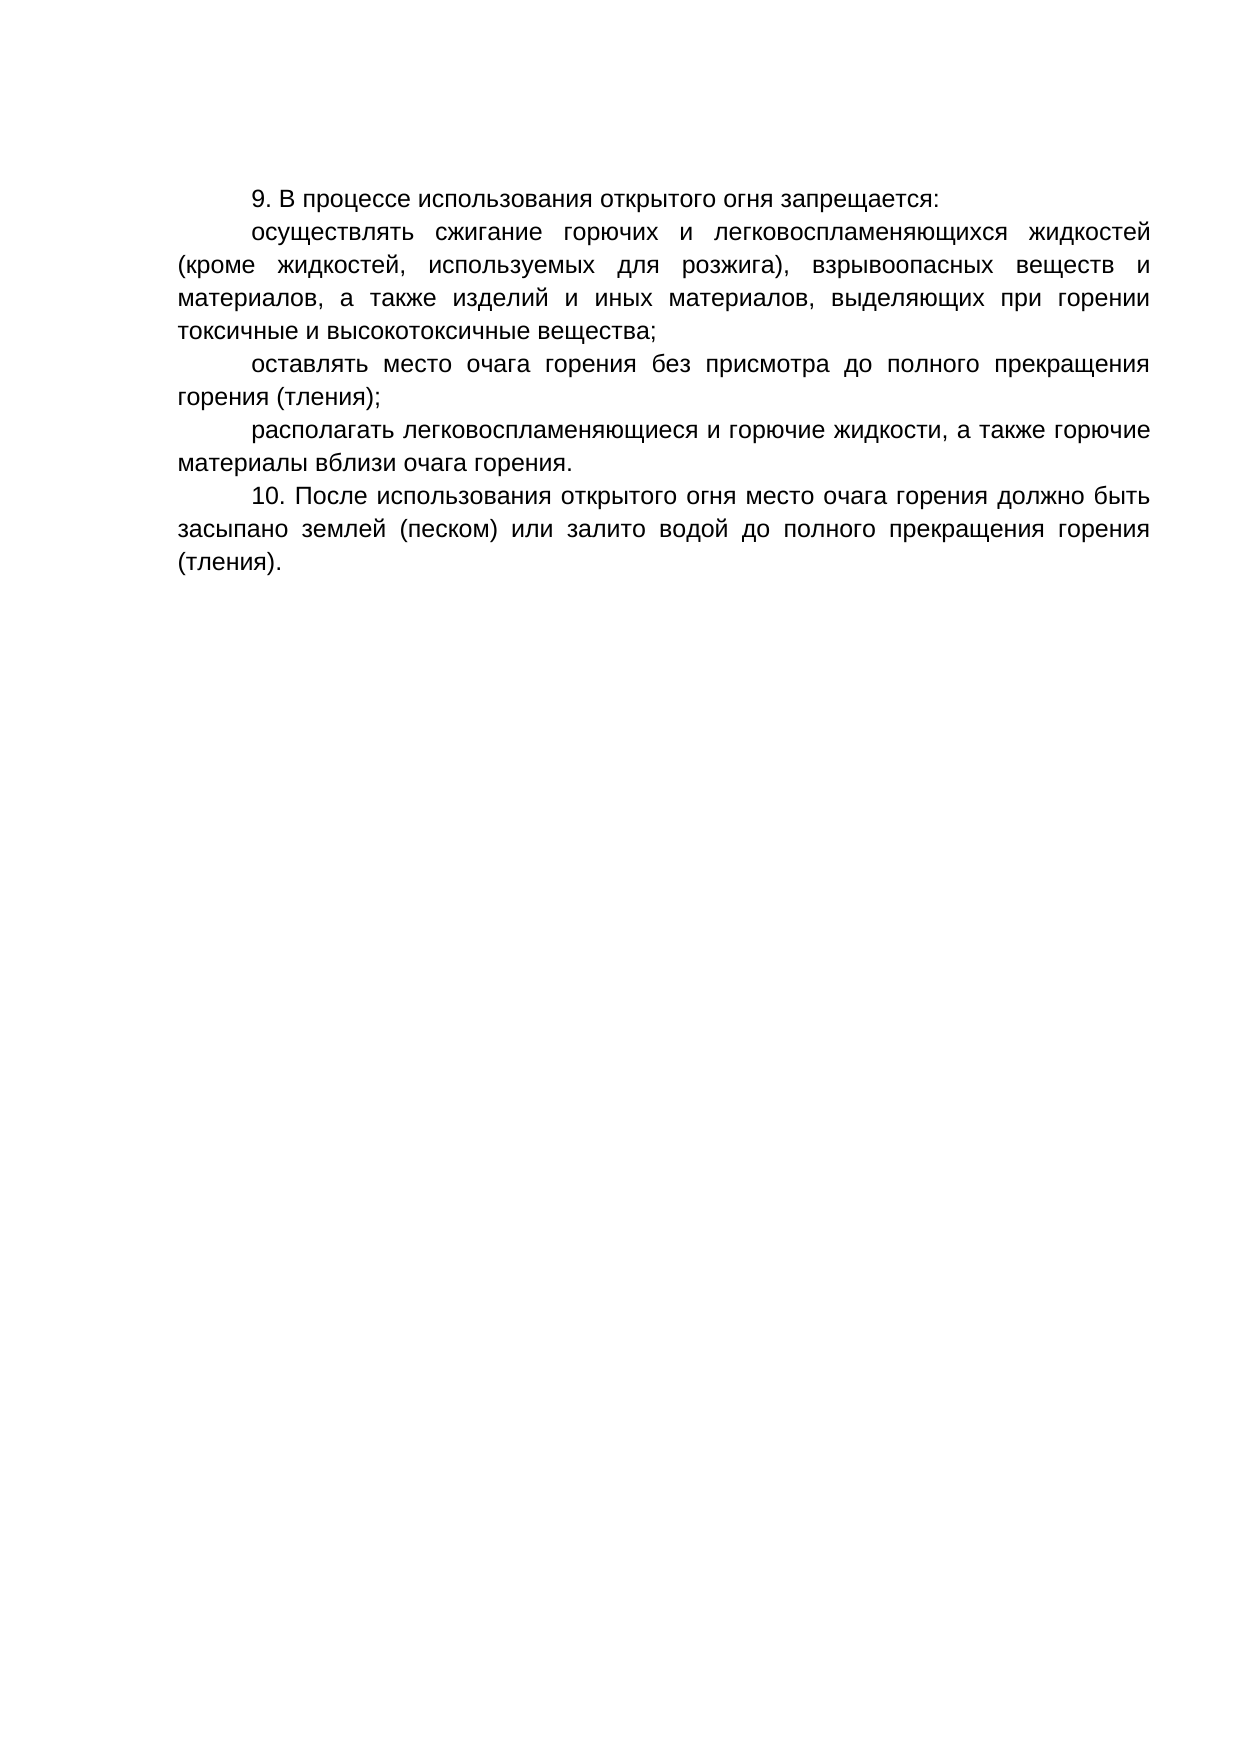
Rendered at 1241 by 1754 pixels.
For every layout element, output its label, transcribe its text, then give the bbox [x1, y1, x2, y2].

text 10. После использования открытого огня место очага горения должно быть засыпано землей (песком) или залито водой до полного прекращения горения (тления). [177, 481, 1152, 576]
text осуществлять сжигание горючих и легковоспламеняющихся жидкостей (кроме жидкостей, используемых для розжига), взрывоопасных веществ и материалов, а также изделий и иных материалов, выделяющих при горении токсичные и высокотоксичные вещества; [177, 217, 1152, 345]
text оставлять место очага горения без присмотра до полного прекращения горения (тления); [177, 349, 1152, 411]
text 9. В процессе использования открытого огня запрещается: [177, 184, 1152, 213]
text располагать легковоспламеняющиеся и горючие жидкости, а также горючие материалы вблизи очага горения. [177, 415, 1152, 477]
